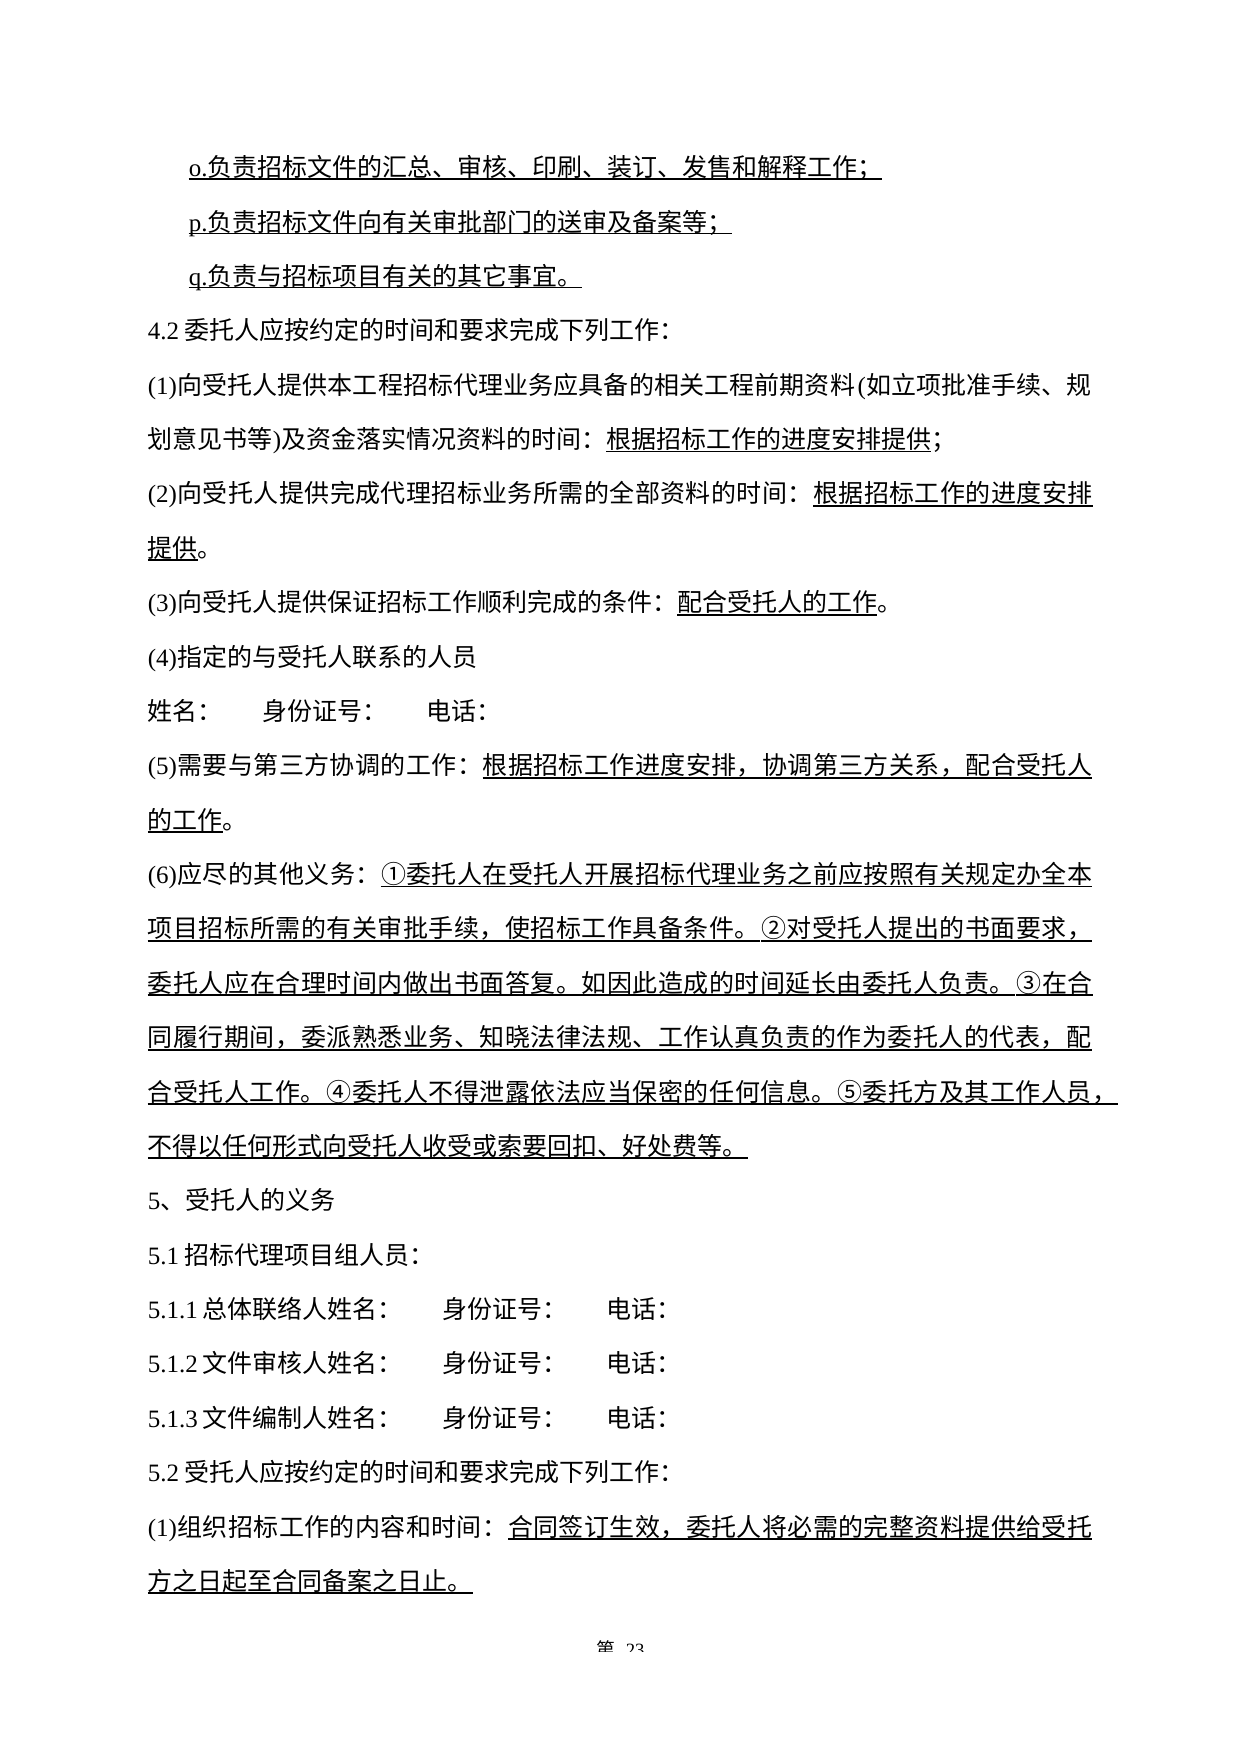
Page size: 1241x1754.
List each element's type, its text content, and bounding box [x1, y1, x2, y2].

text 5.1.2文件审核人姓名： 身份证号： 电话： [148, 1344, 1092, 1380]
text 5.2受托人应按约定的时间和要求完成下列工作： [148, 1453, 1092, 1489]
text (6)应尽的其他义务：①委托人在受托人开展招标代理业务之前应按照有关规定办全本项目招标所需的有关审批手续，使招标工作具备条件。②对受托人提出的书面要求，委托人应在合理时间内做出书面答复。如因此造成的时间延长由委托人负责。③在合同履行期间，委派熟悉业务、知晓法律法规、工作认真负责的作为委托人的代表，配合受托人工作。④委托人不得泄露依法应当保密的任何信息。⑤委托方及其工作人员，不得以任何形式向受托人收受或索要回扣、好处费等。 [148, 1105, 1092, 1163]
text (6)应尽的其他义务：①委托人在受托人开展招标代理业务之前应按照有关规定办全本项目招标所需的有关审批手续，使招标工作具备条件。②对受托人提出的书面要求，委托人应在合理时间内做出书面答复。如因此造成的时间延长由委托人负责。③在合同履行期间，委派熟悉业务、知晓法律法规、工作认真负责的作为委托人的代表，配合受托人工作。④委托人不得泄露依法应当保密的任何信息。⑤委托方及其工作人员，不得以任何形式向受托人收受或索要回扣、好处费等。 [148, 854, 1092, 1049]
text (2)向受托人提供完成代理招标业务所需的全部资料的时间：根据招标工作的进度安排提供。 [148, 474, 1092, 564]
text 5.1招标代理项目组人员： [148, 1235, 1092, 1271]
text 5.1.1总体联络人姓名： 身份证号： 电话： [148, 1289, 1092, 1326]
text (4)指定的与受托人联系的人员 [148, 637, 1092, 673]
text p.负责招标文件向有关审批部门的送审及备案等； [138, 202, 1092, 238]
text (1)组织招标工作的内容和时间：合同签订生效，委托人将必需的完整资料提供给受托方之日起至合同备案之日止。 [148, 1507, 1092, 1598]
text 姓名： 身份证号： 电话： [148, 691, 1092, 728]
text q.负责与招标项目有关的其它事宜。 [138, 256, 1092, 293]
text (1)向受托人提供本工程招标代理业务应具备的相关工程前期资料(如立项批准手续、规划意见书等)及资金落实情况资料的时间：根据招标工作的进度安排提供； [148, 365, 1092, 456]
text 5、受托人的义务 [148, 1181, 1092, 1217]
text (6)应尽的其他义务：①委托人在受托人开展招标代理业务之前应按照有关规定办全本项目招标所需的有关审批手续，使招标工作具备条件。②对受托人提出的书面要求，委托人应在合理时间内做出书面答复。如因此造成的时间延长由委托人负责。③在合同履行期间，委派熟悉业务、知晓法律法规、工作认真负责的作为委托人的代表，配合受托人工作。④委托人不得泄露依法应当保密的任何信息。⑤委托方及其工作人员，不得以任何形式向受托人收受或索要回扣、好处费等。 [148, 1051, 1092, 1103]
text (3)向受托人提供保证招标工作顺利完成的条件：配合受托人的工作。 [148, 583, 1092, 619]
text 5.1.3文件编制人姓名： 身份证号： 电话： [148, 1398, 1092, 1434]
text o.负责招标文件的汇总、审核、印刷、装订、发售和解释工作； [138, 148, 1092, 184]
text (5)需要与第三方协调的工作：根据招标工作进度安排，协调第三方关系，配合受托人的工作。 [148, 746, 1092, 836]
text 4.2委托人应按约定的时间和要求完成下列工作： [148, 311, 1092, 347]
